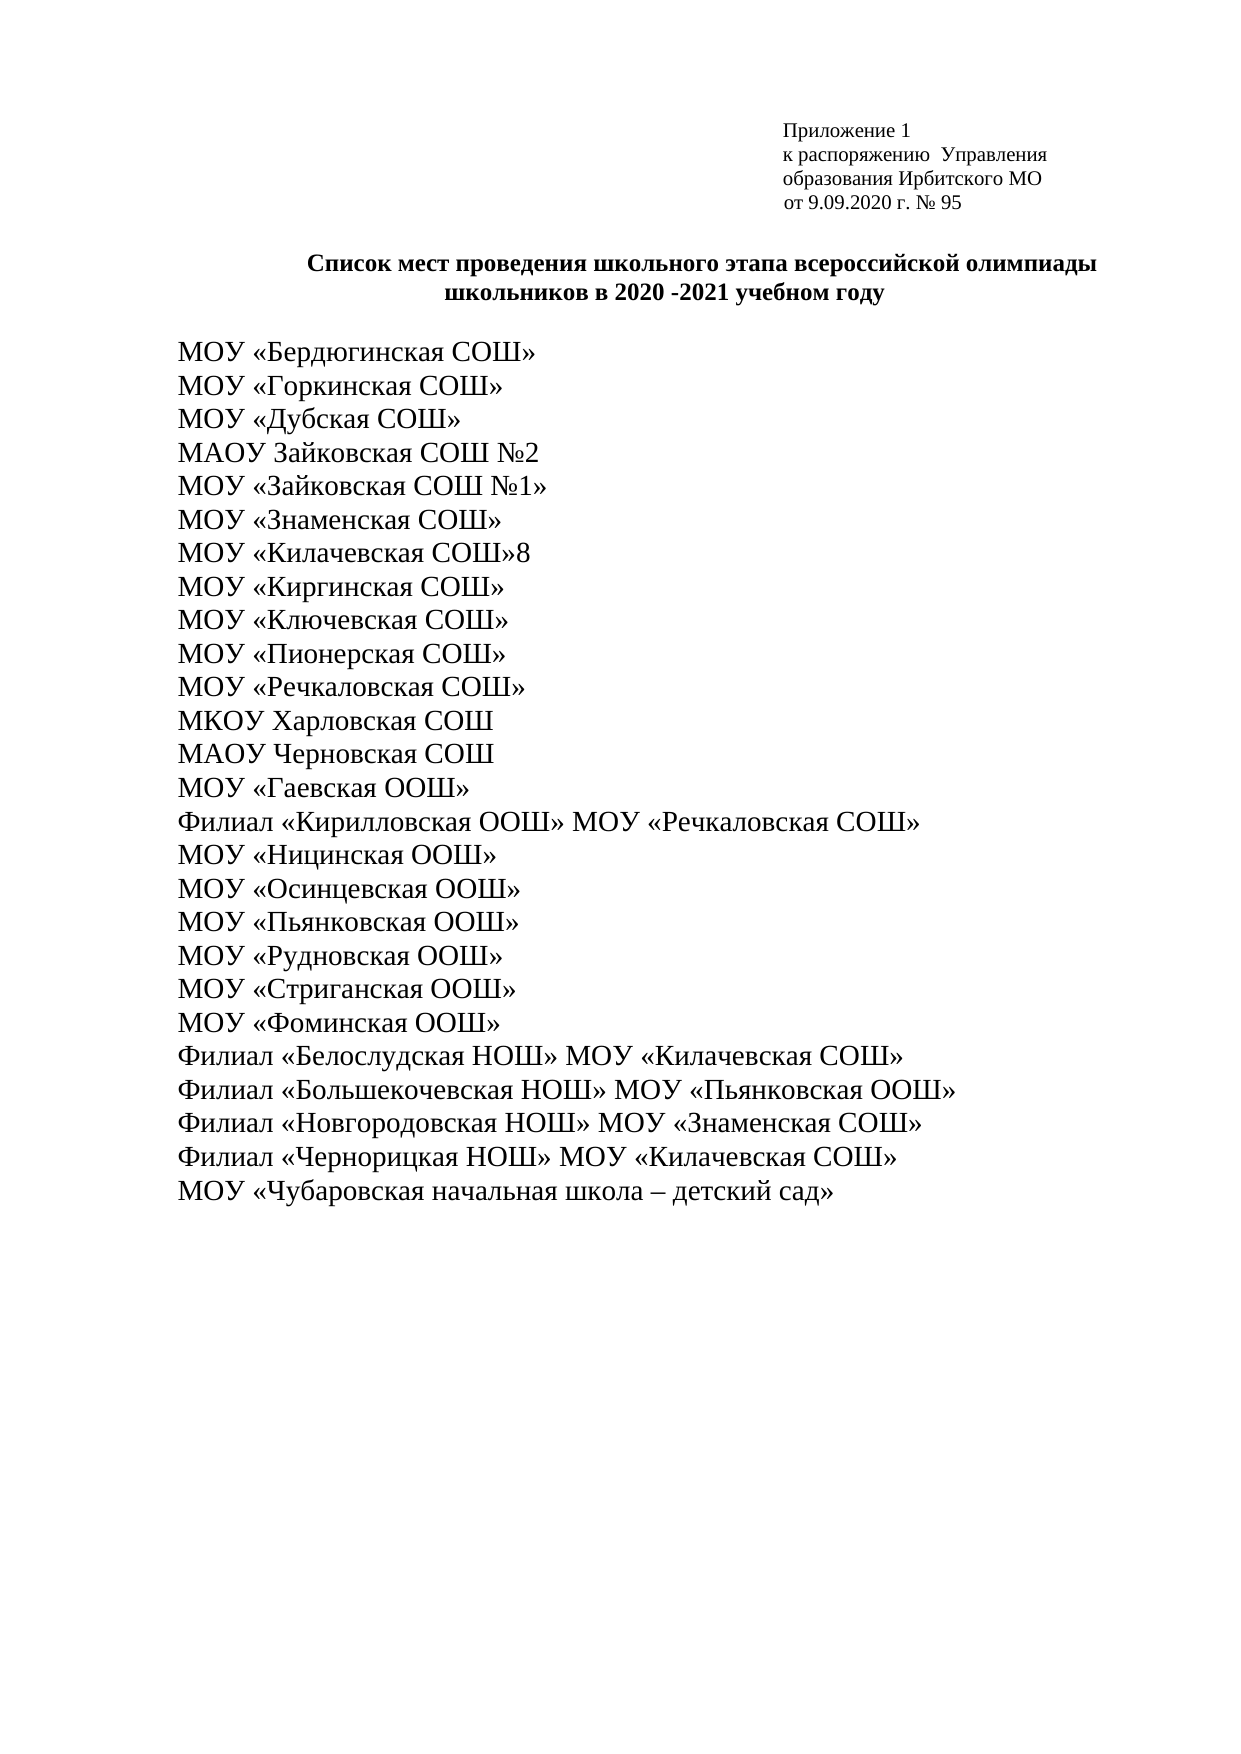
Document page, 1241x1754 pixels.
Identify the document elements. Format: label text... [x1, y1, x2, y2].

text МОУ «Гаевская ООШ» [177, 770, 1152, 804]
text МАОУ Черновская СОШ [177, 737, 1152, 770]
text Филиал «Белослудская НОШ» МОУ «Килачевская СОШ» [177, 1038, 1152, 1072]
text Филиал «Новгородовская НОШ» МОУ «Знаменская СОШ» [177, 1106, 1152, 1139]
text МОУ «Осинцевская ООШ» [177, 871, 1152, 904]
text Приложение 1 [783, 118, 1152, 142]
text Список мест проведения школьного этапа всероссийской олимпиады школьников в 2020 -2021 учебном году [177, 248, 1152, 305]
text Филиал «Большекочевская НОШ» МОУ «Пьянковская ООШ» [177, 1072, 1152, 1106]
text МОУ «Килачевская СОШ»8 [177, 535, 1152, 569]
text МОУ «Ключевская СОШ» [177, 602, 1152, 636]
text МОУ «Пионерская СОШ» [177, 636, 1152, 669]
text МАОУ Зайковская СОШ №2 [177, 435, 1152, 468]
text МОУ «Горкинская СОШ» [177, 368, 1152, 401]
text МОУ «Бердюгинская СОШ» [177, 334, 1152, 368]
text МОУ «Фоминская ООШ» [177, 1005, 1152, 1038]
text Филиал «Чернорицкая НОШ» МОУ «Килачевская СОШ» [177, 1139, 1152, 1173]
text МОУ «Киргинская СОШ» [177, 569, 1152, 602]
text МОУ «Пьянковская ООШ» [177, 904, 1152, 938]
text МОУ «Ницинская ООШ» [177, 837, 1152, 871]
text МОУ «Стриганская ООШ» [177, 971, 1152, 1005]
text МОУ «Дубская СОШ» [177, 401, 1152, 435]
text Филиал «Кирилловская ООШ» МОУ «Речкаловская СОШ» [177, 804, 1152, 837]
text МОУ «Чубаровская начальная школа – детский сад» [177, 1173, 1152, 1206]
text МОУ «Рудновская ООШ» [177, 938, 1152, 971]
text МОУ «Зайковская СОШ №1» [177, 468, 1152, 502]
text МОУ «Знаменская СОШ» [177, 502, 1152, 535]
text МКОУ Харловская СОШ [177, 703, 1152, 737]
text от 9.09.2020 г. № 95 [177, 190, 1152, 214]
text МОУ «Речкаловская СОШ» [177, 669, 1152, 703]
text к распоряжению Управления образования Ирбитского МО [783, 142, 1152, 190]
